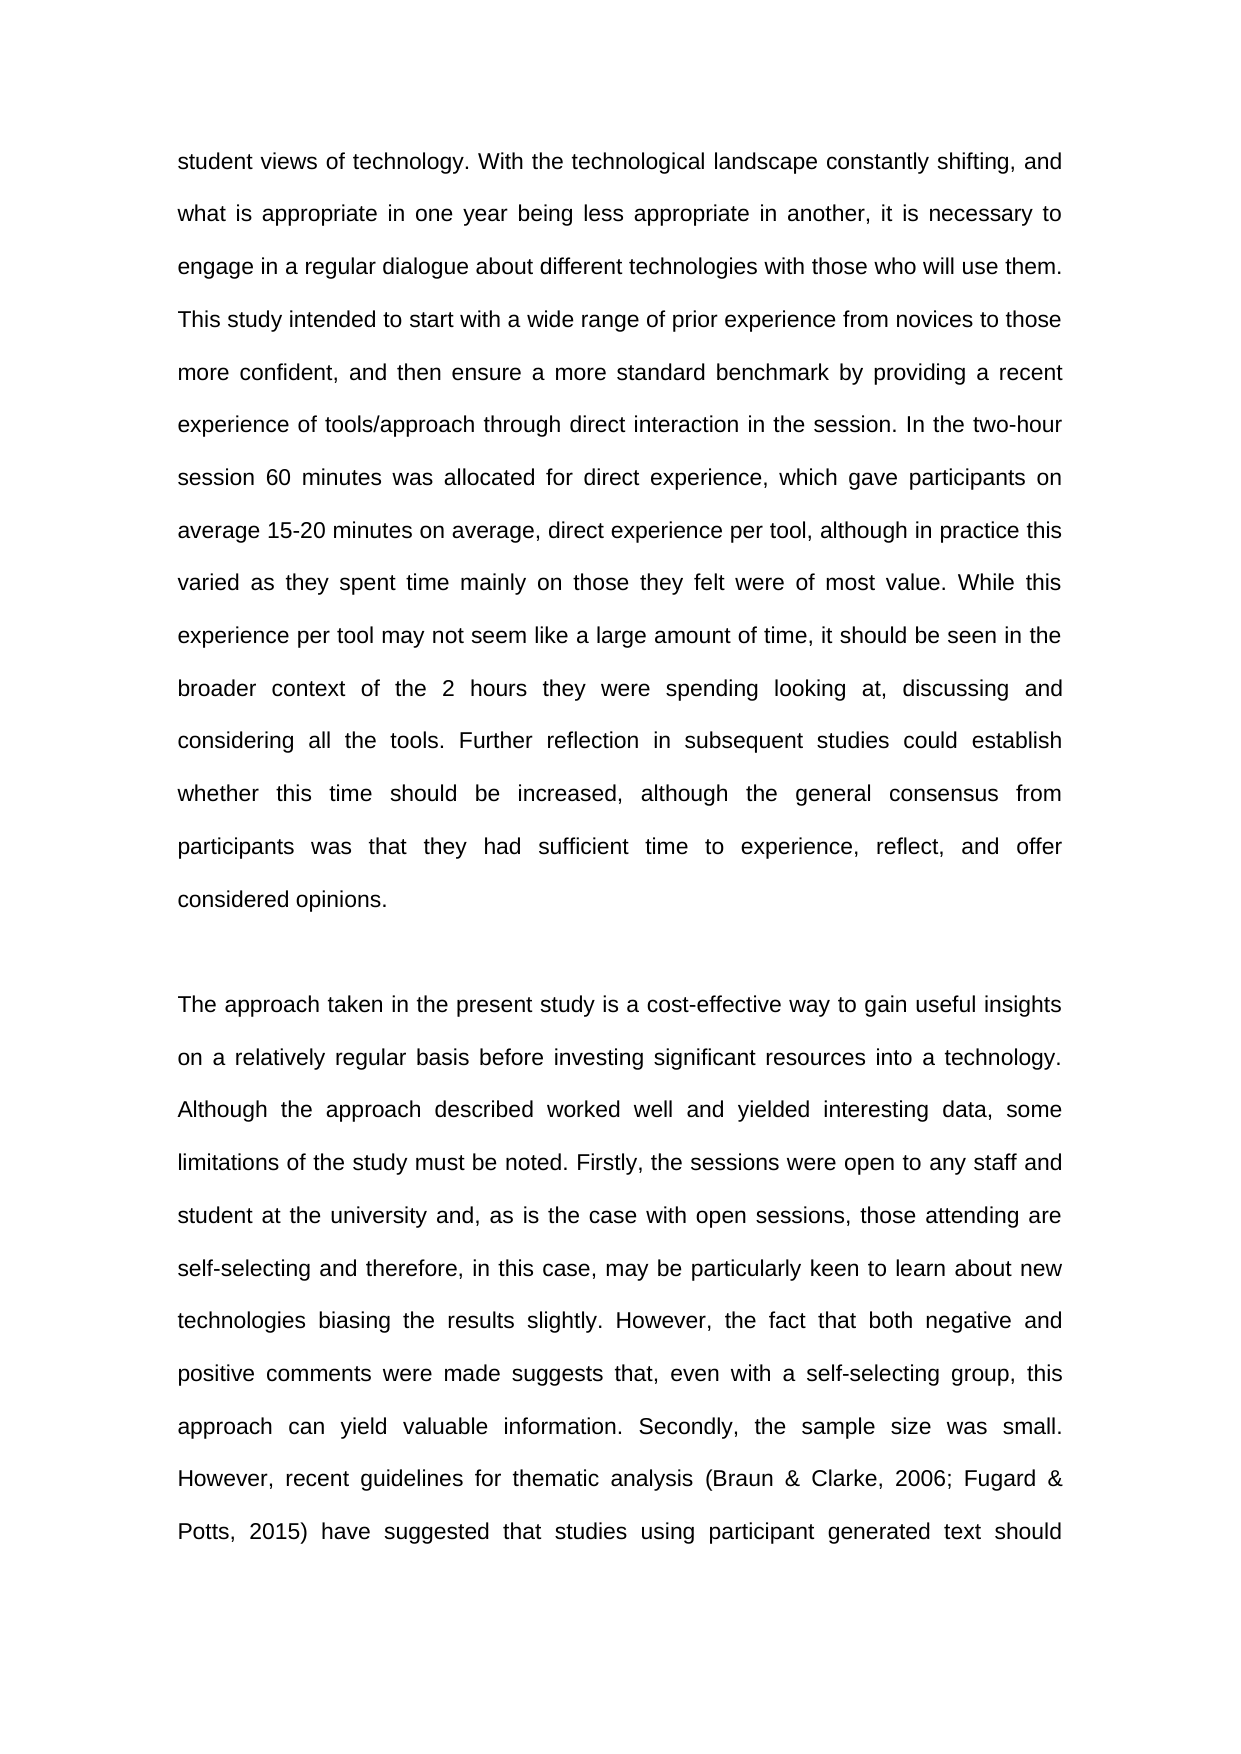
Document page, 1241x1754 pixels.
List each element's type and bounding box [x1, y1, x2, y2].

text [177, 991, 1063, 1544]
text [177, 148, 1063, 912]
